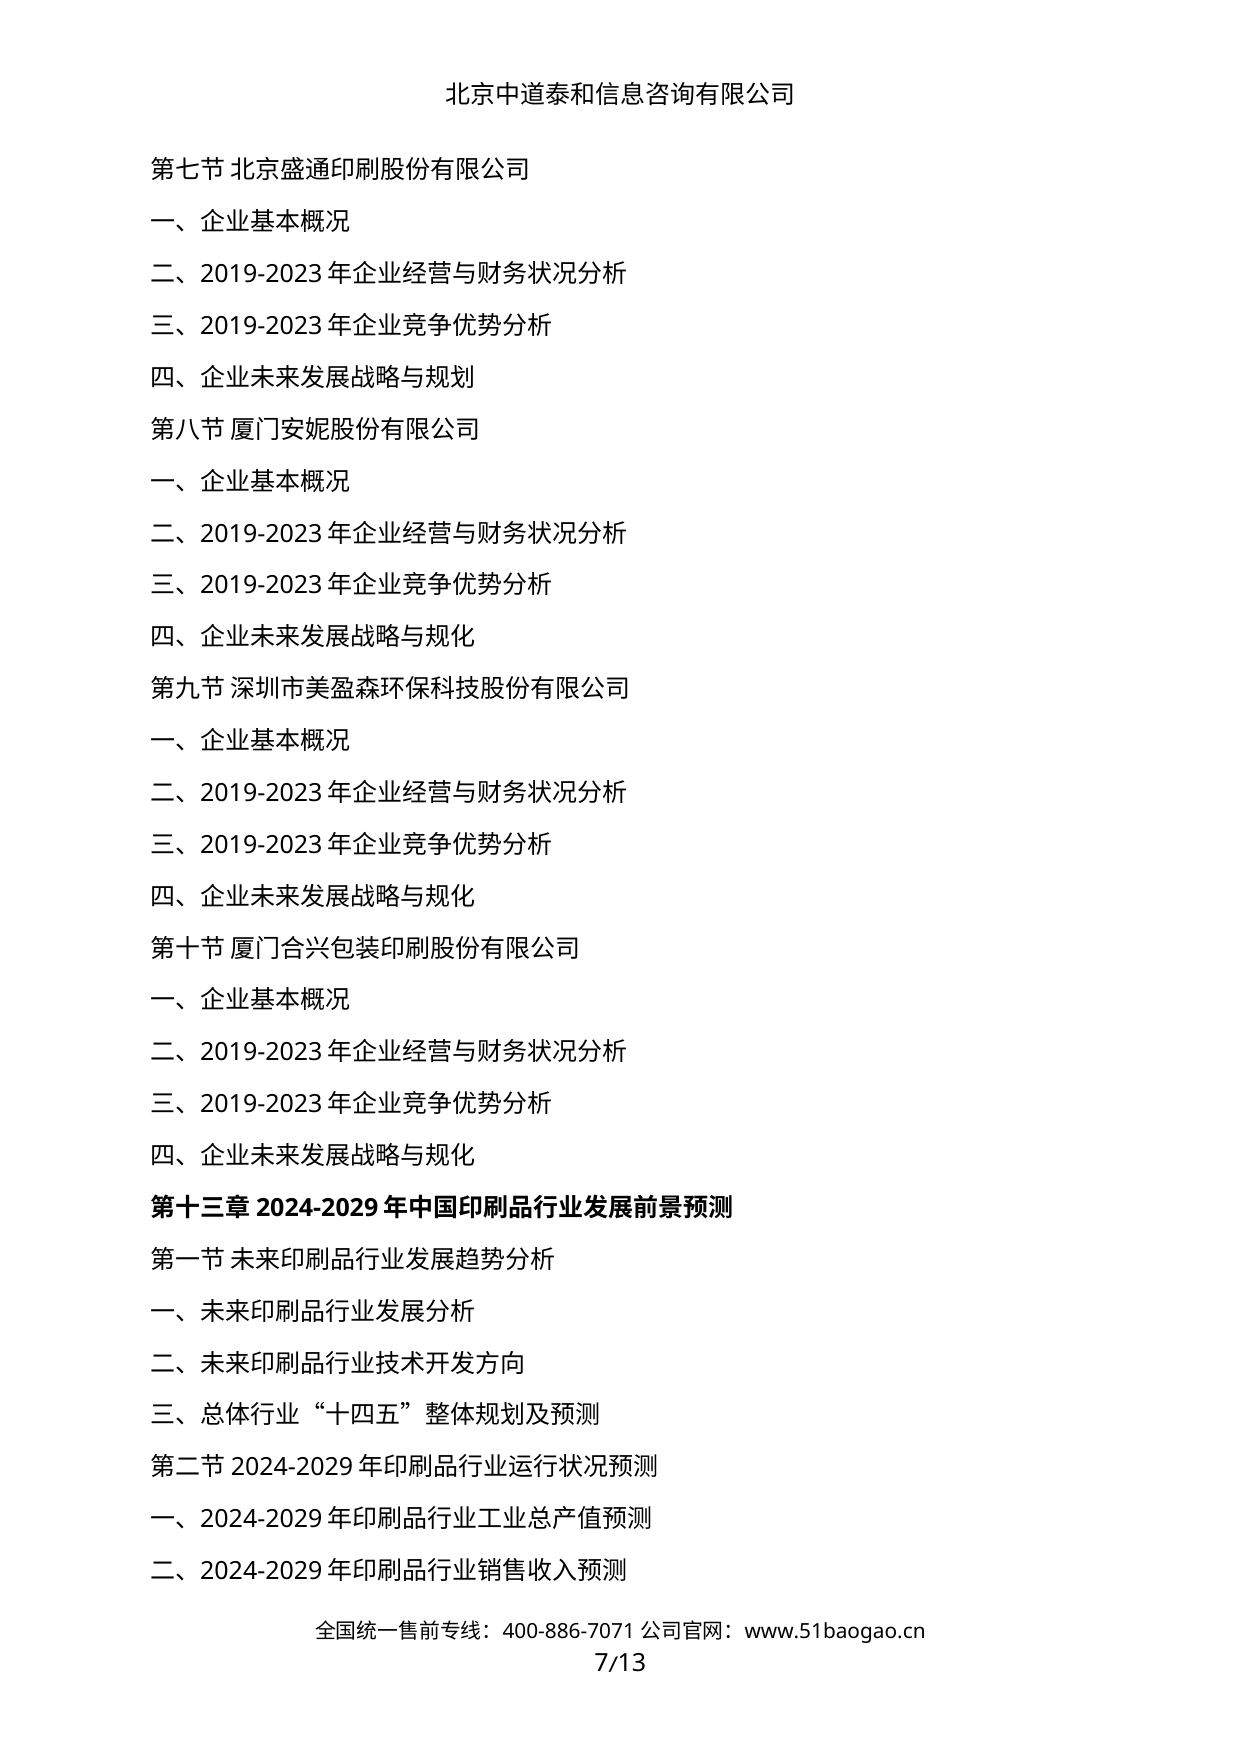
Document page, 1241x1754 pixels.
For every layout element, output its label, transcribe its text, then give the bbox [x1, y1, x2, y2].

text 一、2024-2029年印刷品行业工业总产值预测 [150, 1499, 1090, 1535]
text 三、2019-2023年企业竞争优势分析 [150, 565, 1090, 601]
text 第七节 北京盛通印刷股份有限公司 [150, 150, 1090, 186]
text 二、2019-2023年企业经营与财务状况分析 [150, 1032, 1090, 1068]
text 四、企业未来发展战略与规划 [150, 357, 1090, 394]
text 二、2019-2023年企业经营与财务状况分析 [150, 513, 1090, 549]
text 一、企业基本概况 [150, 721, 1090, 757]
text 一、企业基本概况 [150, 980, 1090, 1016]
text 第九节 深圳市美盈森环保科技股份有限公司 [150, 669, 1090, 705]
text 二、2019-2023年企业经营与财务状况分析 [150, 254, 1090, 290]
text 一、未来印刷品行业发展分析 [150, 1291, 1090, 1327]
text 第十节 厦门合兴包装印刷股份有限公司 [150, 928, 1090, 964]
text 三、2019-2023年企业竞争优势分析 [150, 306, 1090, 342]
text 三、总体行业“十四五”整体规划及预测 [150, 1395, 1090, 1431]
text 四、企业未来发展战略与规化 [150, 1136, 1090, 1172]
text 四、企业未来发展战略与规化 [150, 617, 1090, 653]
text 一、企业基本概况 [150, 202, 1090, 238]
text 第二节 2024-2029年印刷品行业运行状况预测 [150, 1447, 1090, 1483]
text 一、企业基本概况 [150, 461, 1090, 497]
text 三、2019-2023年企业竞争优势分析 [150, 1084, 1090, 1120]
text 第十三章 2024-2029年中国印刷品行业发展前景预测 [150, 1187, 1090, 1224]
text 第一节 未来印刷品行业发展趋势分析 [150, 1239, 1090, 1276]
text 三、2019-2023年企业竞争优势分析 [150, 824, 1090, 861]
text 二、未来印刷品行业技术开发方向 [150, 1343, 1090, 1379]
text 二、2024-2029年印刷品行业销售收入预测 [150, 1551, 1090, 1587]
text 第八节 厦门安妮股份有限公司 [150, 409, 1090, 446]
text 四、企业未来发展战略与规化 [150, 876, 1090, 912]
text 二、2019-2023年企业经营与财务状况分析 [150, 772, 1090, 809]
